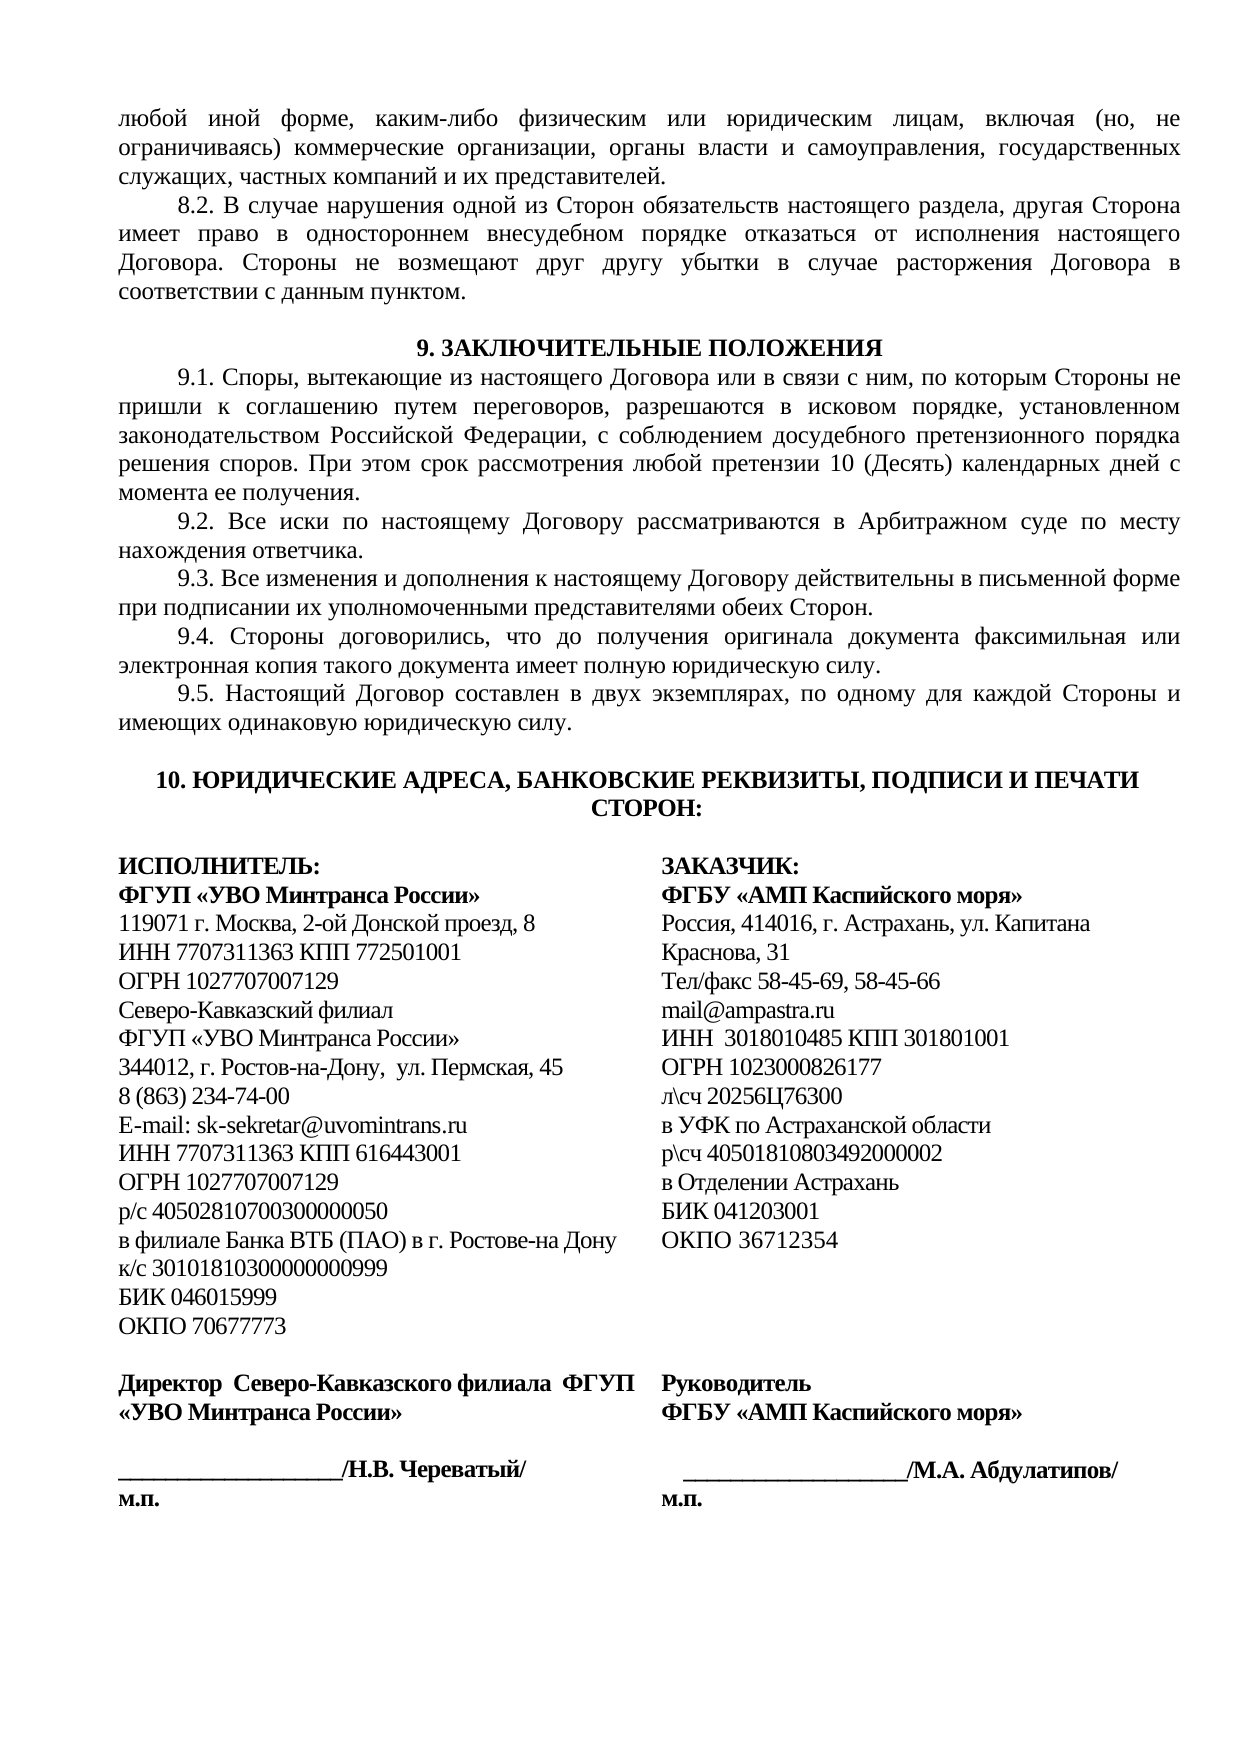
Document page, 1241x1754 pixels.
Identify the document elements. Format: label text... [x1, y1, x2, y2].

text 9.2. Все иски по настоящему Договору рассматриваются в Арбитражном суде по месту нахождения ответчика. [118, 506, 1181, 563]
text 9. 3АКЛЮЧИТЕЛЬНЫЕ ПОЛОЖЕНИЯ [118, 333, 1181, 362]
text 9.4. Стороны договорились, что до получения оригинала документа факсимильная или электронная копия такого документа имеет полную юридическую силу. [118, 621, 1181, 678]
text 10. ЮРИДИЧЕСКИЕ АДРЕСА, БАНКОВСКИЕ РЕКВИЗИТЫ, ПОДПИСИ И ПЕЧАТИ СТОРОН: [118, 765, 1176, 822]
table_header ЗАКАЗЧИК: ФГБУ «АМП Каспийского моря» Россия, 414016, г. Астрахань, ул. Капитана Краснова, 31 Тел/факс 58-45-69, 58-45-66 mail@ampastra.ru ИНН 3018010485 КПП 301801001 ОГРН 1023000826177 л\сч 20256Ц76300 в УФК по Астраханской области р\сч 40501810803492000002 в Отделении Астрахань БИК 041203001 ОКПО 36712354 Руководитель ФГБУ «АМП Каспийского моря» ___________________/М.А. Абдулатипов/ м.п. [650, 851, 1137, 1512]
text 9.1. Споры, вытекающие из настоящего Договора или в связи с ним, по которым Стороны не пришли к соглашению путем переговоров, разрешаются в исковом порядке, установленном законодательством Российской Федерации, с соблюдением досудебного претензионного порядка решения споров. При этом срок рассмотрения любой претензии 10 (Десять) календарных дней с момента ее получения. [118, 362, 1181, 506]
text 9.3. Все изменения и дополнения к настоящему Договору действительны в письменной форме при подписании их уполномоченными представителями обеих Сторон. [118, 563, 1181, 621]
table_header ИСПОЛНИТЕЛЬ: ФГУП «УВО Минтранса России» 119071 г. Москва, 2-ой Донской проезд, 8 ИНН 7707311363 КПП 772501001 ОГРН 1027707007129 Северо-Кавказский филиал ФГУП «УВО Минтранса России» 344012, г. Ростов-на-Дону, ул. Пермская, 45 8 (863) 234-74-00 E-mail: sk-sekretar@uvomintrans.ru ИНН 7707311363 КПП 616443001 ОГРН 1027707007129 р/с 40502810700300000050 в филиале Банка ВТБ (ПАО) в г. Ростове-на Дону к/с 30101810300000000999 БИК 046015999 ОКПО 70677773 Директор Северо-Кавказского филиала ФГУП «УВО Минтранса России» ___________________/Н.В. Череватый/ м.п. [107, 851, 650, 1512]
text 9.5. Настоящий Договор составлен в двух экземплярах, по одному для каждой Стороны и имеющих одинаковую юридическую силу. [118, 678, 1181, 736]
text 8.2. В случае нарушения одной из Сторон обязательств настоящего раздела, другая Сторона имеет право в одностороннем внесудебном порядке отказаться от исполнения настоящего Договора. Стороны не возмещают друг другу убытки в случае расторжения Договора в соответствии с данным пунктом. [118, 190, 1181, 305]
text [118, 103, 1181, 190]
